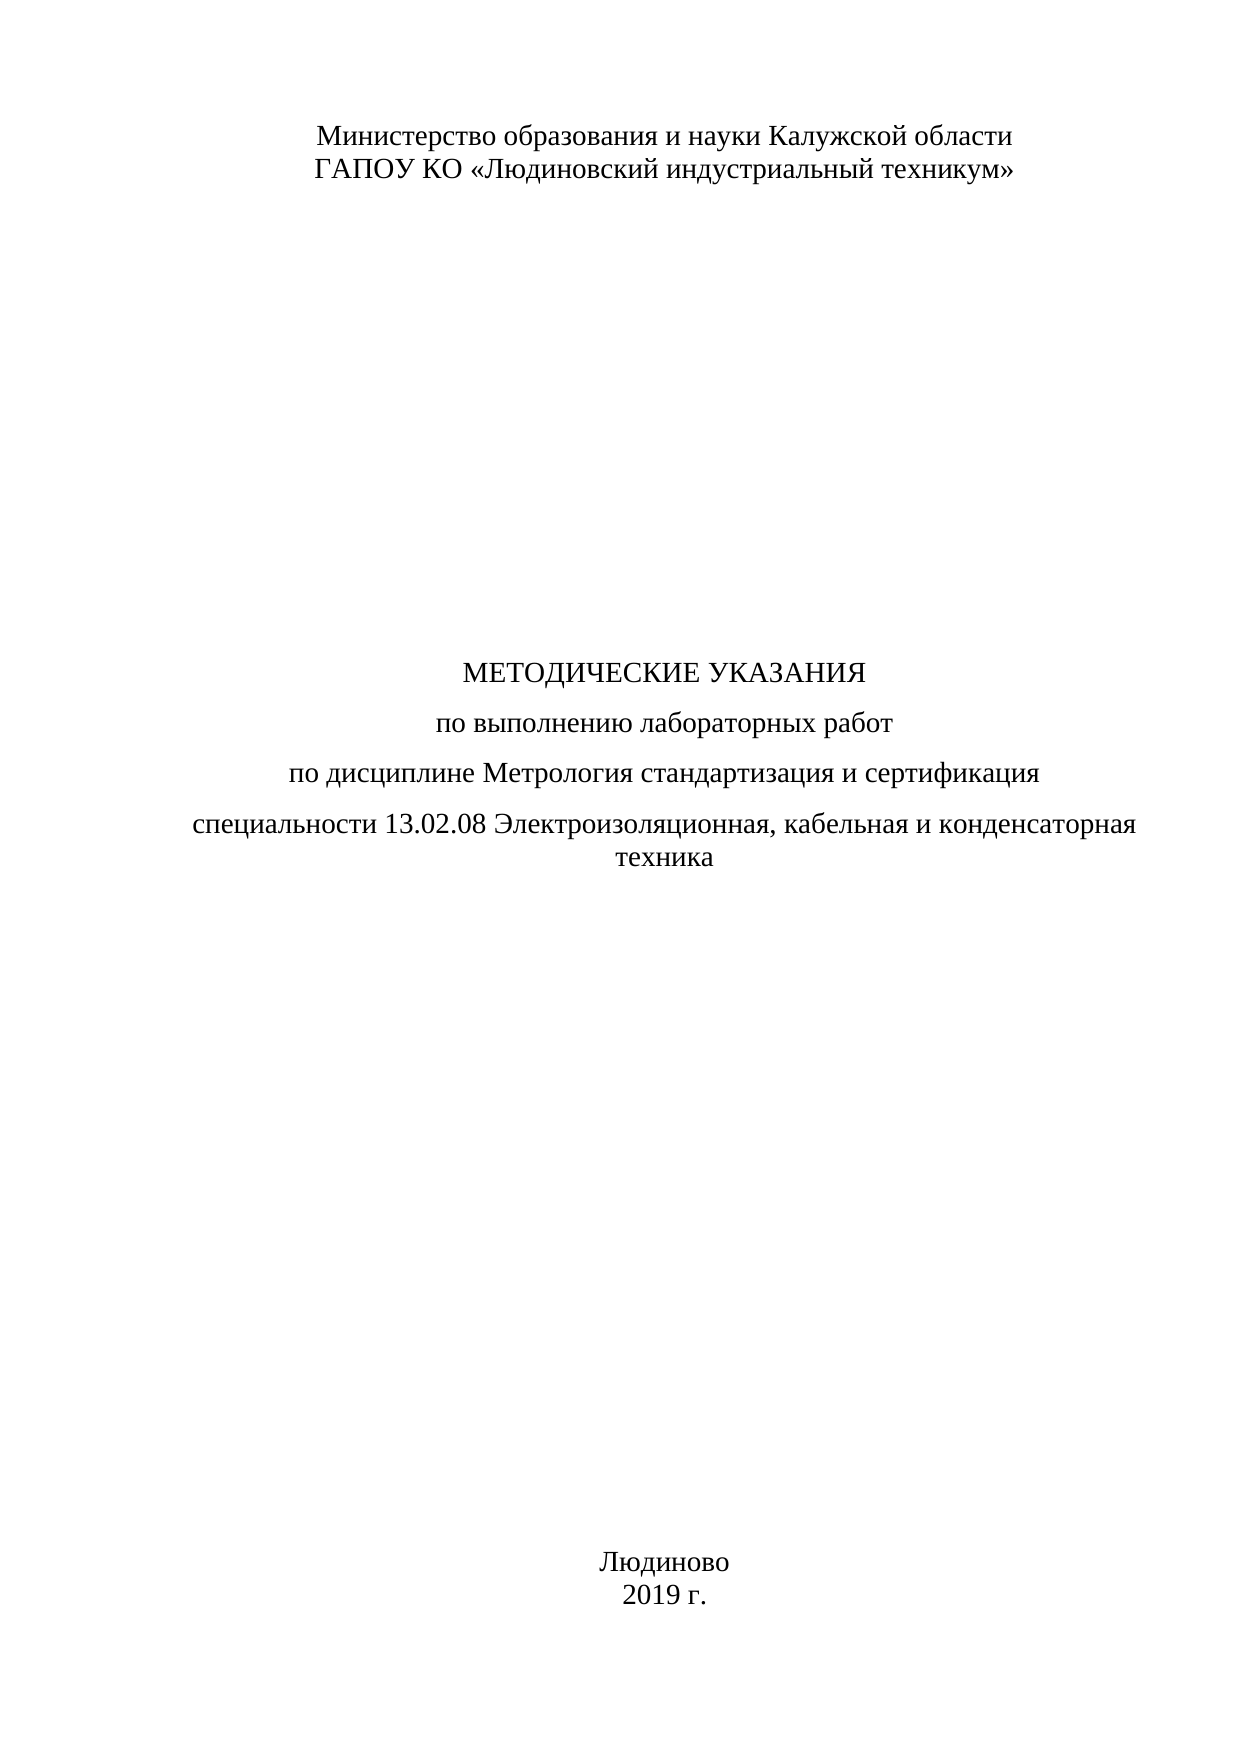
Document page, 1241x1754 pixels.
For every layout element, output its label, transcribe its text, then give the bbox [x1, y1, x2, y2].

text ГАПОУ КО «Людиновский индустриальный техникум» [177, 152, 1152, 185]
text специальности 13.02.08 Электроизоляционная, кабельная и конденсаторная техника [177, 806, 1152, 873]
text Людиново [177, 1544, 1152, 1577]
text по дисциплине Метрология стандартизация и сертификация [177, 755, 1152, 789]
text МЕТОДИЧЕСКИЕ УКАЗАНИЯ [177, 655, 1152, 688]
text Министерство образования и науки Калужской области [177, 118, 1152, 152]
text по выполнению лабораторных работ [177, 705, 1152, 739]
text 2019 г. [177, 1577, 1152, 1611]
